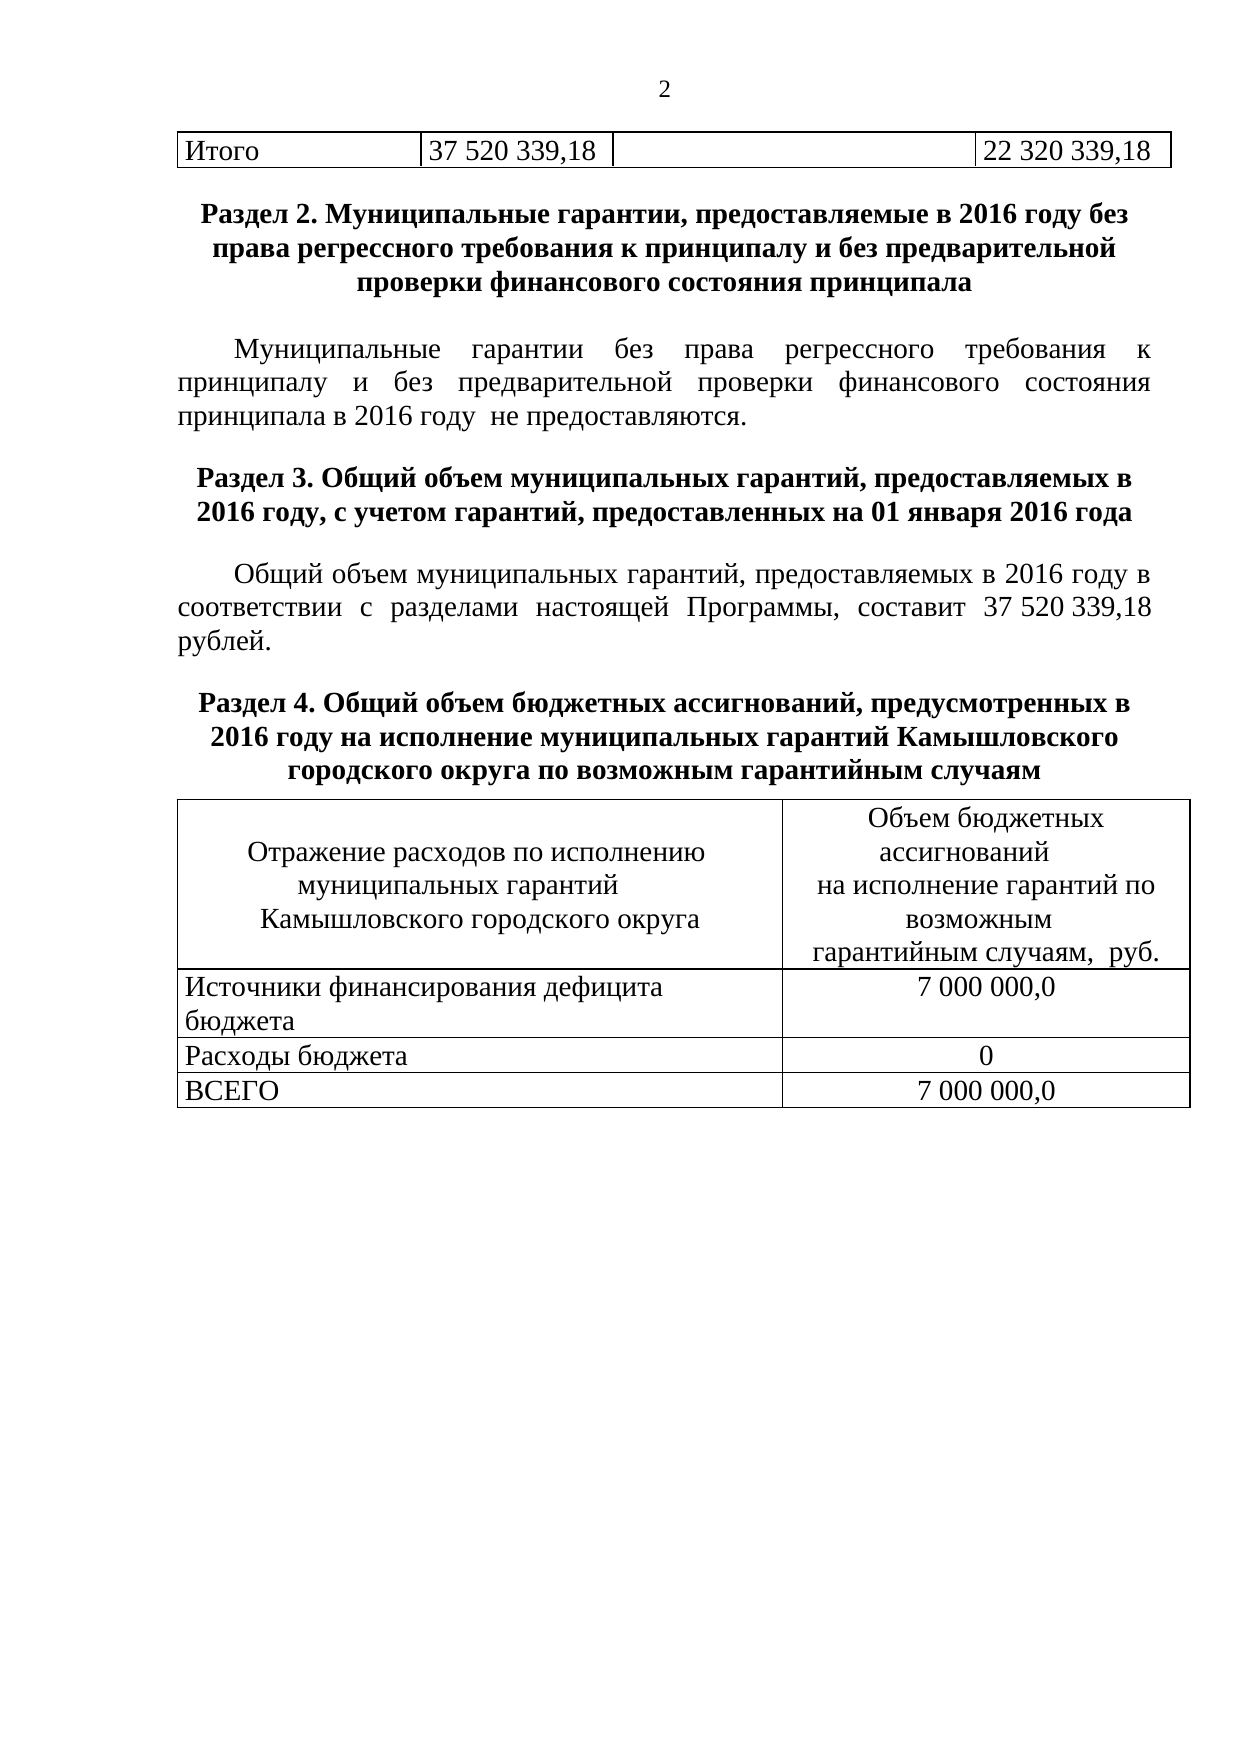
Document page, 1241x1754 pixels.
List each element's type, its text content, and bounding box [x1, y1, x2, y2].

text Раздел 2. Муниципальные гарантии, предоставляемые в 2016 году без права регрессного требования к принципалу и без предварительной проверки финансового состояния принципала [177, 197, 1152, 297]
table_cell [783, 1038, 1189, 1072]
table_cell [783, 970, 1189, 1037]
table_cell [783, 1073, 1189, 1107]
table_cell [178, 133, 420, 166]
text Общий объем муниципальных гарантий, предоставляемых в 2016 году в соответствии с разделами настоящей Программы, составит 37 520 339,18 рублей. [177, 556, 1152, 657]
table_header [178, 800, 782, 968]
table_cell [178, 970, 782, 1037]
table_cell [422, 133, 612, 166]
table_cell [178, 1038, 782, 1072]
text Муниципальные гарантии без права регрессного требования к принципалу и без предварительной проверки финансового состояния принципала в 2016 году не предоставляются. [177, 331, 1152, 431]
text Раздел 4. Общий объем бюджетных ассигнований, предусмотренных в 2016 году на исполнение муниципальных гарантий Камышловского городского округа по возможным гарантийным случаям [177, 685, 1152, 786]
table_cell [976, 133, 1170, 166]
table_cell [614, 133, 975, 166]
text Раздел 3. Общий объем муниципальных гарантий, предоставляемых в 2016 году, с учетом гарантий, предоставленных на 01 января 2016 года [177, 460, 1152, 527]
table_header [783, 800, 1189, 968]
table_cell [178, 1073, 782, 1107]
